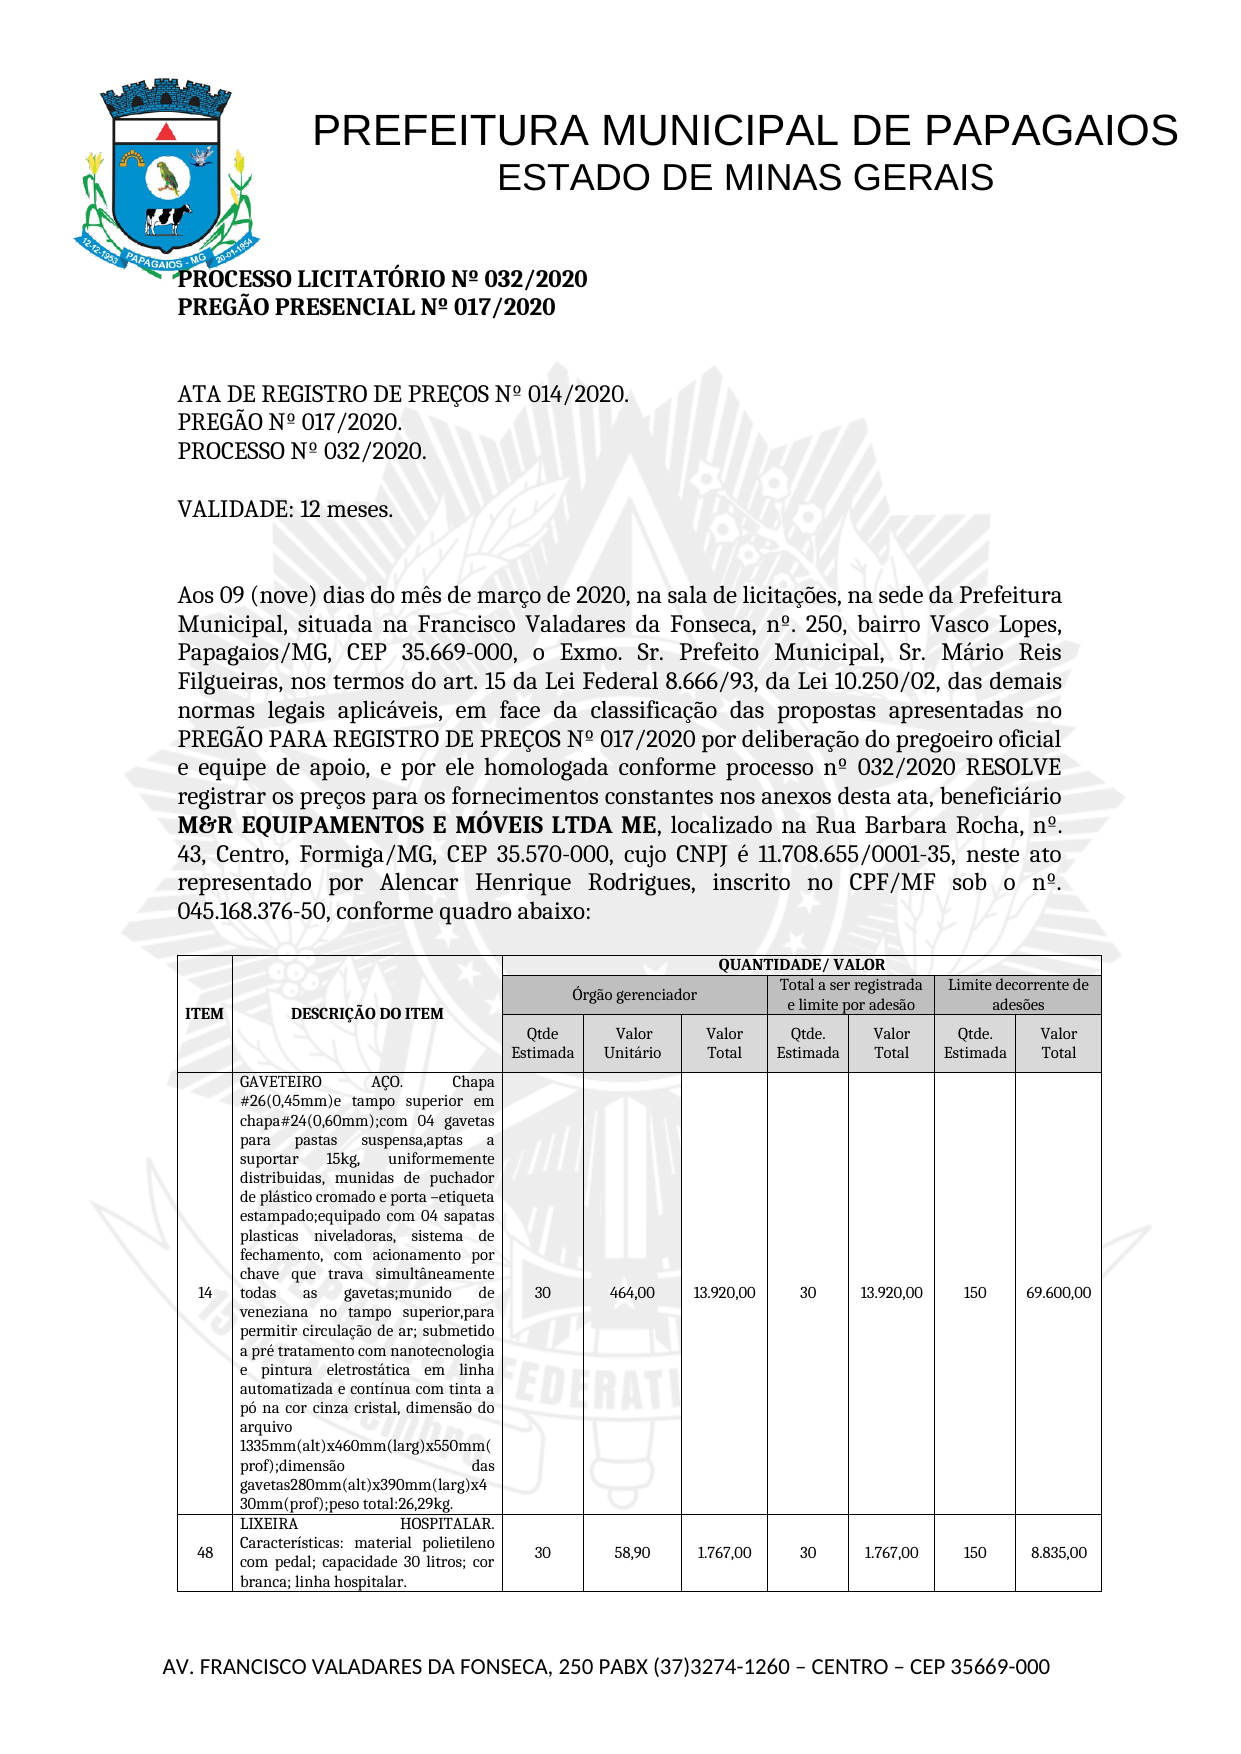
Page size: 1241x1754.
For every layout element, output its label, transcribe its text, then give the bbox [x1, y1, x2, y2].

picture [191, 255, 205, 263]
text PREGÃO PRESENCIAL Nº 017/2020 [177, 293, 1063, 322]
table_cell Qtde. Estimada [768, 1015, 848, 1072]
table_cell 69.600,00 [1016, 1073, 1101, 1513]
table_cell Valor Total [1016, 1015, 1101, 1072]
table_cell 30 [768, 1073, 848, 1513]
table_cell Qtde. Estimada [935, 1015, 1015, 1072]
text PROCESSO LICITATÓRIO Nº 032/2020 [177, 264, 1063, 293]
table_cell Valor Total [849, 1015, 934, 1072]
table_cell 30 [768, 1515, 848, 1591]
text ATA DE REGISTRO DE PREÇOS Nº 014/2020. [177, 379, 1063, 408]
picture [88, 361, 1153, 1510]
table_header QUANTIDADE/ VALOR [503, 956, 1101, 975]
table_cell 48 [178, 1515, 232, 1591]
table_cell Órgão gerenciador [503, 976, 767, 1014]
table_cell LIXEIRA HOSPITALAR. Características: material polietileno com pedal; capacidade 30 litros; cor branca; linha hospitalar. [233, 1515, 502, 1591]
table_cell Total a ser registrada e limite por adesão [768, 976, 934, 1014]
table_header DESCRIÇÃO DO ITEM [233, 956, 502, 1072]
table_cell Qtde Estimada [503, 1015, 583, 1072]
table_cell 30 [503, 1073, 583, 1513]
table_cell 150 [935, 1073, 1015, 1513]
table_cell 14 [178, 1073, 232, 1513]
picture [237, 240, 252, 250]
table_cell 30 [503, 1515, 583, 1591]
table_cell 13.920,00 [849, 1073, 934, 1513]
table_cell 464,00 [584, 1073, 681, 1513]
table_cell 1.767,00 [849, 1515, 934, 1591]
table_header ITEM [178, 956, 232, 1072]
table_cell Valor Total [682, 1015, 767, 1072]
text Aos 09 (nove) dias do mês de março de 2020, na sala de licitações, na sede da Prefeitura Municipal, situada na Francisco Valadares da Fonseca, nº. 250, bairro Vasco Lopes, Papagaios/MG, CEP 35.669-000, o Exmo. Sr. Prefeito Municipal, Sr. Mário Reis Filgueiras, nos termos do art. 15 da Lei Federal 8.666/93, da Lei 10.250/02, das demais normas legais aplicáveis, em face da classificação das propostas apresentadas no PREGÃO PARA REGISTRO DE PREÇOS Nº 017/2020 por deliberação do pregoeiro oficial e equipe de apoio, e por ele homologada conforme processo nº 032/2020 RESOLVE registrar os preços para os fornecimentos constantes nos anexos desta ata, beneficiário M&R EQUIPAMENTOS E MÓVEIS LTDA ME, localizado na Rua Barbara Rocha, nº. 43, Centro, Formiga/MG, CEP 35.570-000, cujo CNPJ é 11.708.655/0001-35, neste ato representado por Alencar Henrique Rodrigues, inscrito no CPF/MF sob o nº. 045.168.376-50, conforme quadro abaixo: [177, 581, 1063, 926]
picture [72, 73, 262, 281]
text PREGÃO Nº 017/2020. [177, 408, 1063, 437]
text VALIDADE: 12 meses. [177, 494, 1063, 523]
table_cell 1.767,00 [682, 1515, 767, 1591]
table_cell 8.835,00 [1016, 1515, 1101, 1591]
table_cell 58,90 [584, 1515, 681, 1591]
table_cell GAVETEIRO AÇO. Chapa #26(0,45mm)e tampo superior em chapa#24(0,60mm);com 04 gavetas para pastas suspensa,aptas a suportar 15kg, uniformemente distribuidas, munidas de puchador de plástico cromado e porta –etiqueta estampado;equipado com 04 sapatas plasticas niveladoras, sistema de fechamento, com acionamento por chave que trava simultâneamente todas as gavetas;munido de veneziana no tampo superior,para permitir circulação de ar; submetido a pré tratamento com nanotecnologia e pintura eletrostática em linha automatizada e contínua com tinta a pó na cor cinza cristal, dimensão do arquivo 1335mm(alt)x460mm(larg)x550mm(prof);dimensão das gavetas280mm(alt)x390mm(larg)x430mm(prof);peso total:26,29kg. [233, 1073, 502, 1513]
table_cell 150 [935, 1515, 1015, 1591]
table_cell 13.920,00 [682, 1073, 767, 1513]
picture [217, 256, 225, 262]
table_cell Limite decorrente de adesões [935, 976, 1101, 1014]
table_cell Valor Unitário [584, 1015, 681, 1072]
text PROCESSO Nº 032/2020. [177, 437, 1063, 466]
